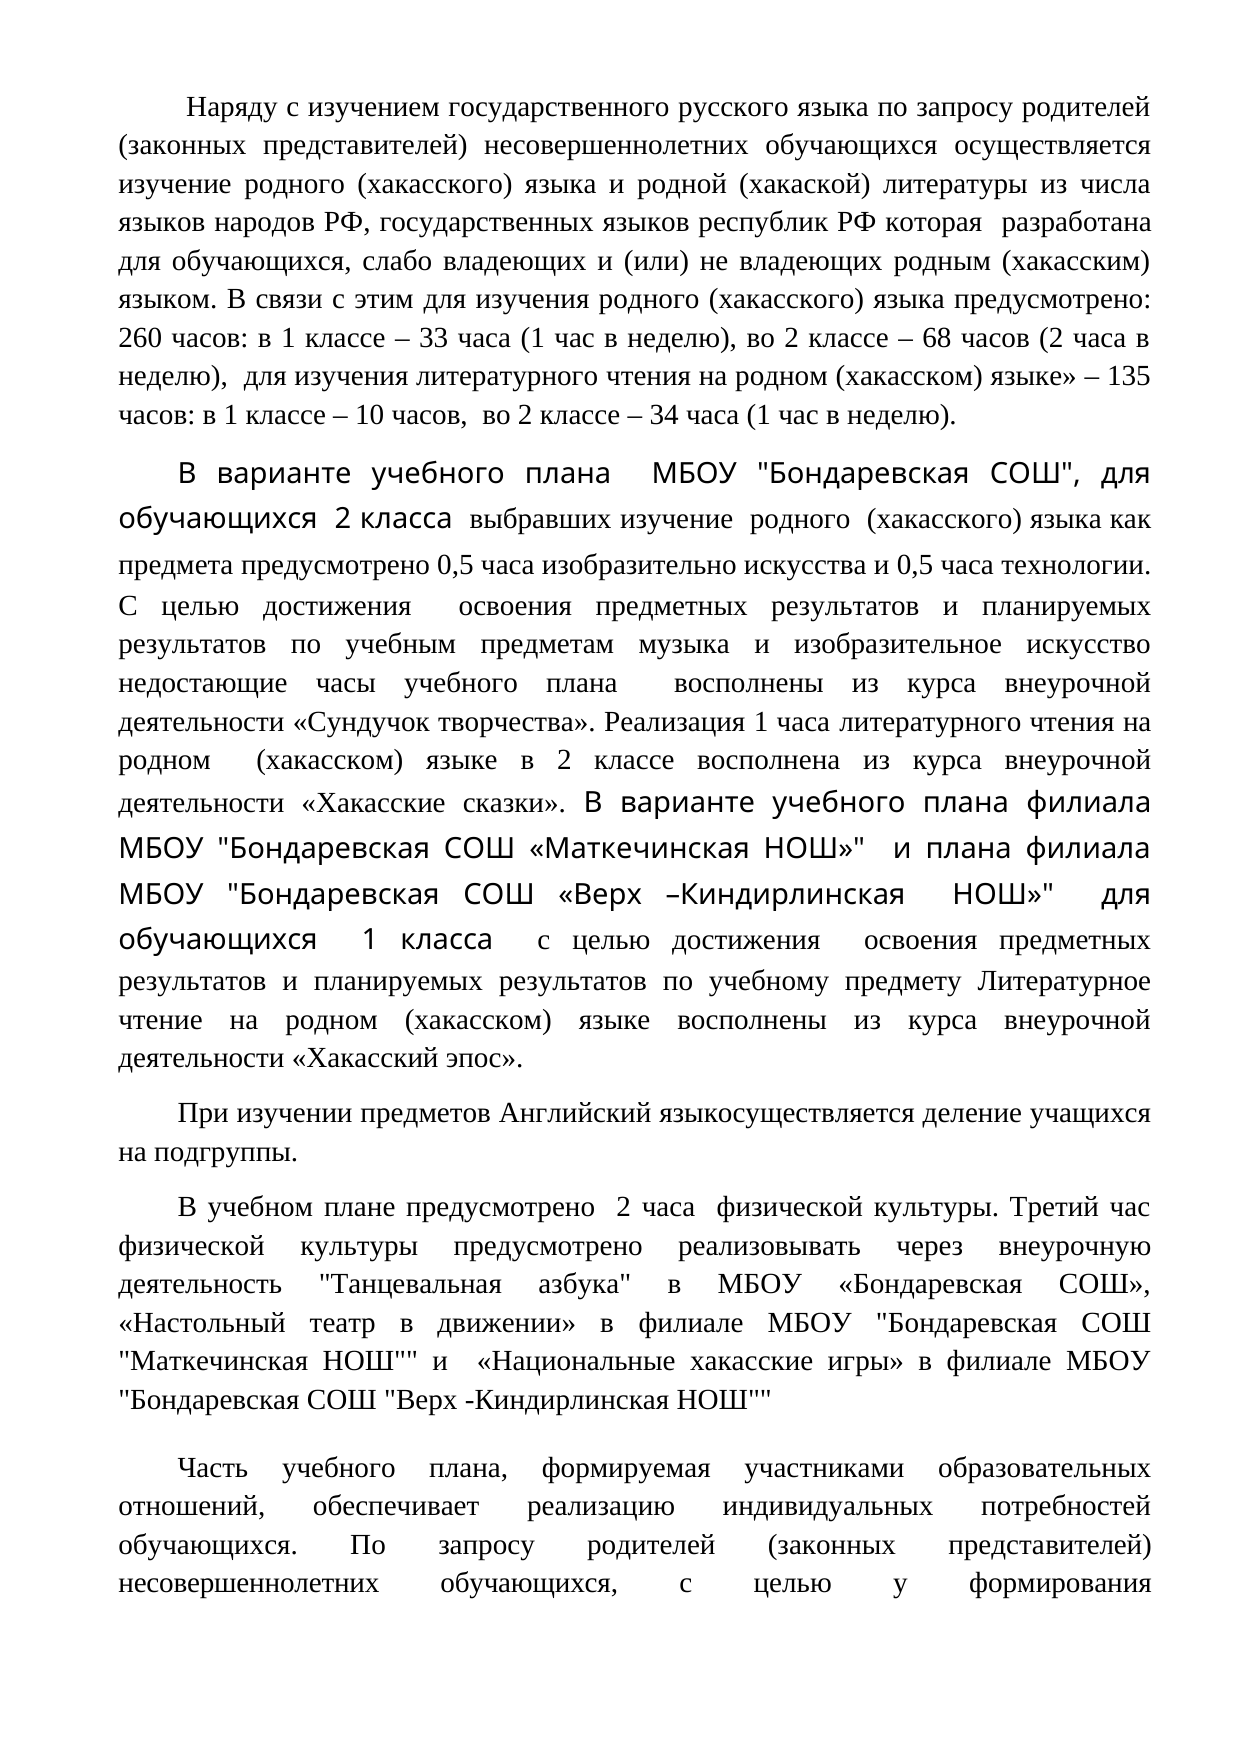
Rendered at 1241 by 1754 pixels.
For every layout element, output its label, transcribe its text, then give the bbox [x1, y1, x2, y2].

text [118, 1450, 1152, 1599]
text При изучении предметов Английский языкосуществляется деление учащихся на подгруппы. [118, 1096, 1152, 1168]
text Наряду с изучением государственного русского языка по запросу родителей (законных представителей) несовершеннолетних обучающихся осуществляется изучение родного (хакасского) языка и родной (хакаской) литературы из числа языков народов РФ, государственных языков республик РФ которая разработана для обучающихся, слабо владеющих и (или) не владеющих родным (хакасским) языком. В связи с этим для изучения родного (хакасского) языка предусмотрено: 260 часов: в 1 классе – 33 часа (1 час в неделю), во 2 классе – 68 часов (2 часа в неделю), для изучения литературного чтения на родном (хакасском) языке» – 135 часов: в 1 классе – 10 часов, во 2 классе – 34 часа (1 час в неделю). [118, 89, 1152, 431]
text В учебном плане предусмотрено 2 часа физической культуры. Третий час физической культуры предусмотрено реализовывать через внеурочную деятельность "Танцевальная азбука" в МБОУ «Бондаревская СОШ», «Настольный театр в движении» в филиале МБОУ "Бондаревская СОШ "Маткечинская НОШ"" и «Национальные хакасские игры» в филиале МБОУ "Бондаревская СОШ "Верх -Киндирлинская НОШ"" [118, 1189, 1152, 1416]
text В варианте учебного плана МБОУ "Бондаревская СОШ", для обучающихся 2 класса выбравших изучение родного (хакасского) языка как предмета предусмотрено 0,5 часа изобразительно искусства и 0,5 часа технологии. С целью достижения освоения предметных результатов и планируемых результатов по учебным предметам музыка и изобразительное искусство недостающие часы учебного плана восполнены из курса внеурочной деятельности «Сундучок творчества». Реализация 1 часа литературного чтения на родном (хакасском) языке в 2 классе восполнена из курса внеурочной деятельности «Хакасские сказки». В варианте учебного плана филиала МБОУ "Бондаревская СОШ «Маткечинская НОШ»" и плана филиала МБОУ "Бондаревская СОШ «Верх –Киндирлинская НОШ»" для обучающихся 1 класса с целью достижения освоения предметных результатов и планируемых результатов по учебному предмету Литературное чтение на родном (хакасском) языке восполнены из курса внеурочной деятельности «Хакасский эпос». [118, 452, 1152, 1074]
